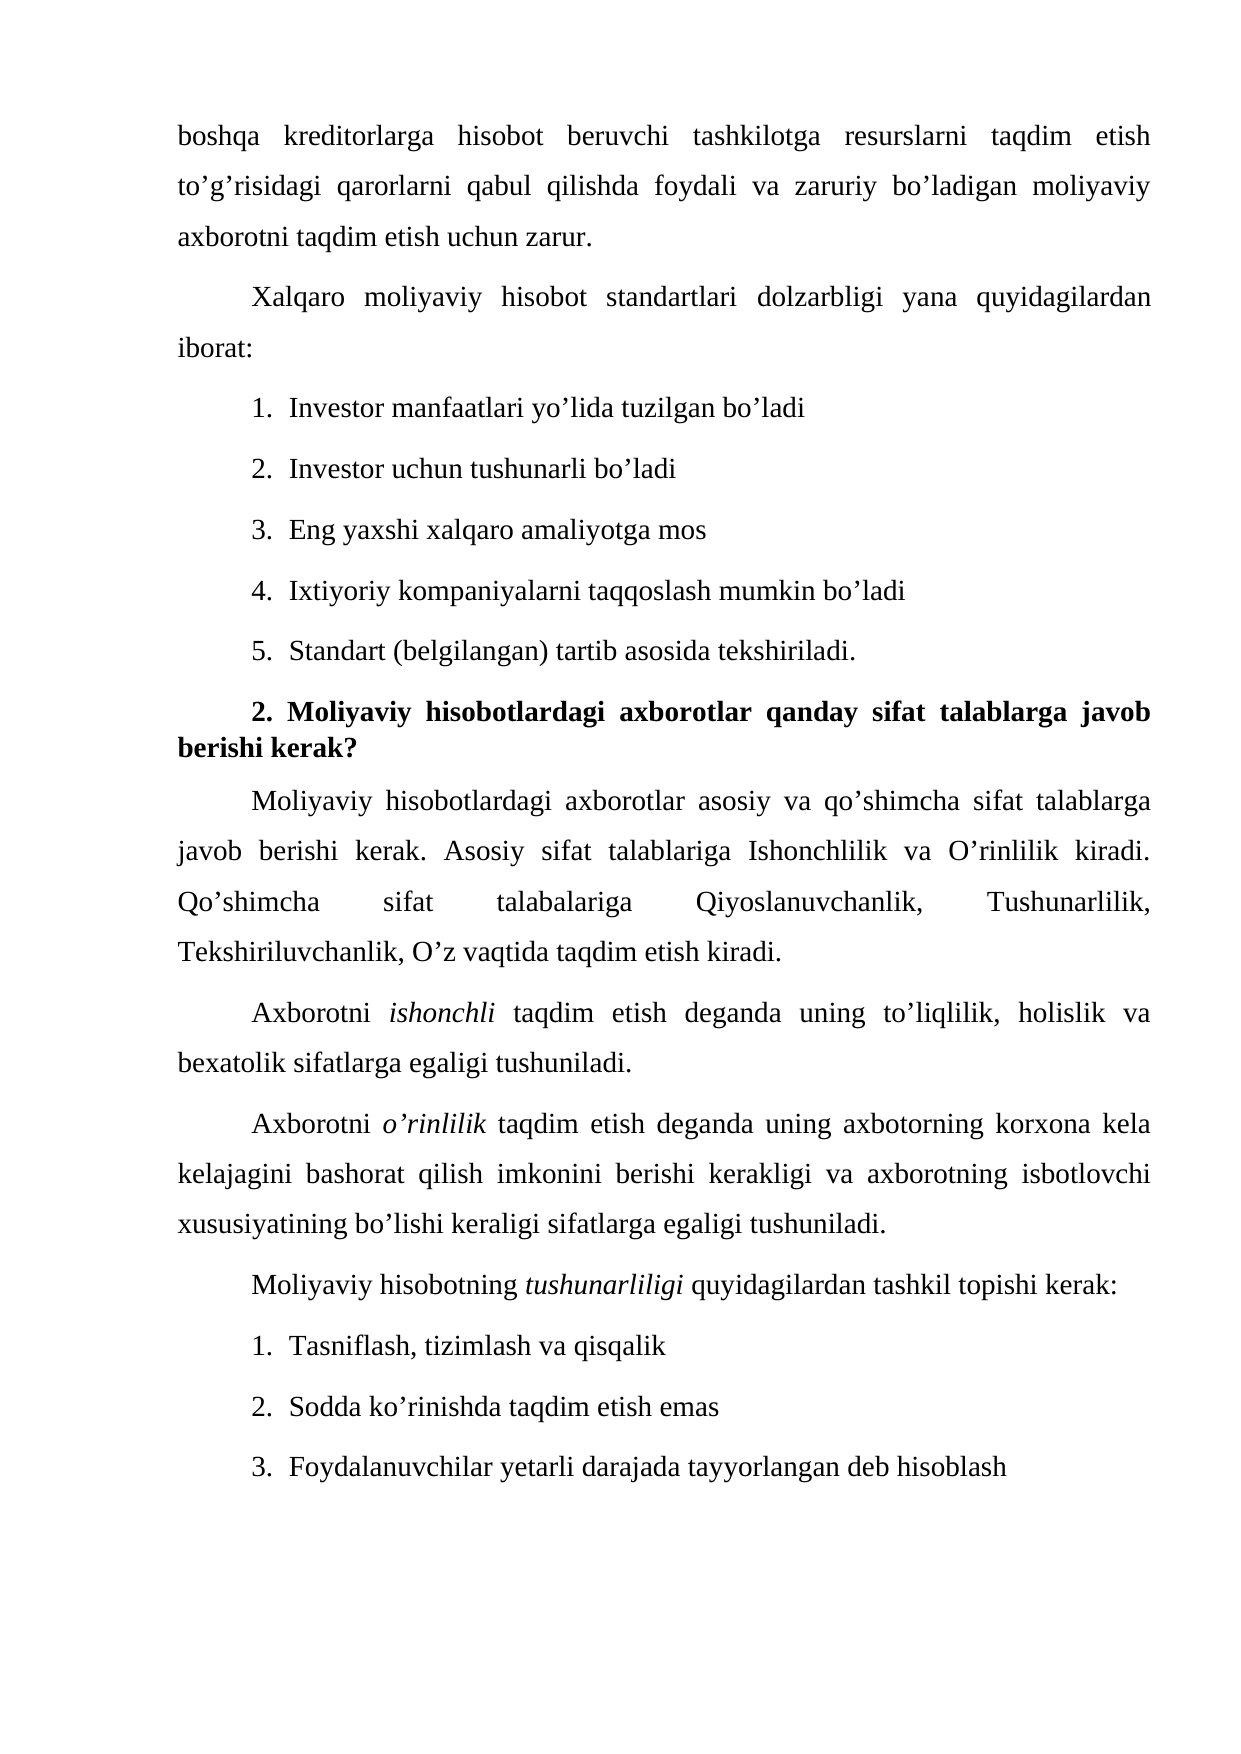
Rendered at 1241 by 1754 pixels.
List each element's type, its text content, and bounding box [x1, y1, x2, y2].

text Moliyaviy hisobotlardagi axborotlar asosiy va qo’shimcha sifat talablarga javob berishi kerak. Asosiy sifat talablariga Ishonchlilik va O’rinlilik kiradi. Qo’shimcha sifat talabalariga Qiyoslanuvchanlik, Tushunarlilik, Tekshiriluvchanlik, O’z vaqtida taqdim etish kiradi. [177, 783, 1152, 968]
list Investor manfaatlari yo’lida tuzilgan bo’ladi [251, 391, 1152, 424]
text Axborotni ishonchli taqdim etish deganda uning to’liqlilik, holislik va bexatolik sifatlarga egaligi tushuniladi. [177, 995, 1152, 1079]
list Foydalanuvchilar yetarli darajada tayyorlangan deb hisoblash [251, 1449, 1152, 1483]
text Moliyaviy hisobotning tushunarliligi quyidagilardan tashkil topishi kerak: [177, 1267, 1152, 1301]
list Eng yaxshi xalqaro amaliyotga mos [251, 512, 1152, 546]
list Sodda ko’rinishda taqdim etish emas [251, 1389, 1152, 1422]
text 2. Moliyaviy hisobotlardagi axborotlar qanday sifat talablarga javob berishi kerak? [177, 694, 1152, 764]
text Xalqaro moliyaviy hisobot standartlari dolzarbligi yana quyidagilardan iborat: [177, 279, 1152, 363]
list Tasniflash, tizimlash va qisqalik [251, 1328, 1152, 1361]
text Axborotni o’rinlilik taqdim etish deganda uning axbotorning korxona kela kelajagini bashorat qilish imkonini berishi kerakligi va axborotning isbotlovchi xususiyatining bo’lishi keraligi sifatlarga egaligi tushuniladi. [177, 1106, 1152, 1240]
list Ixtiyoriy kompaniyalarni taqqoslash mumkin bo’ladi [251, 573, 1152, 606]
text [177, 118, 1152, 252]
list Standart (belgilangan) tartib asosida tekshiriladi. [251, 633, 1152, 667]
list Investor uchun tushunarli bo’ladi [251, 451, 1152, 485]
